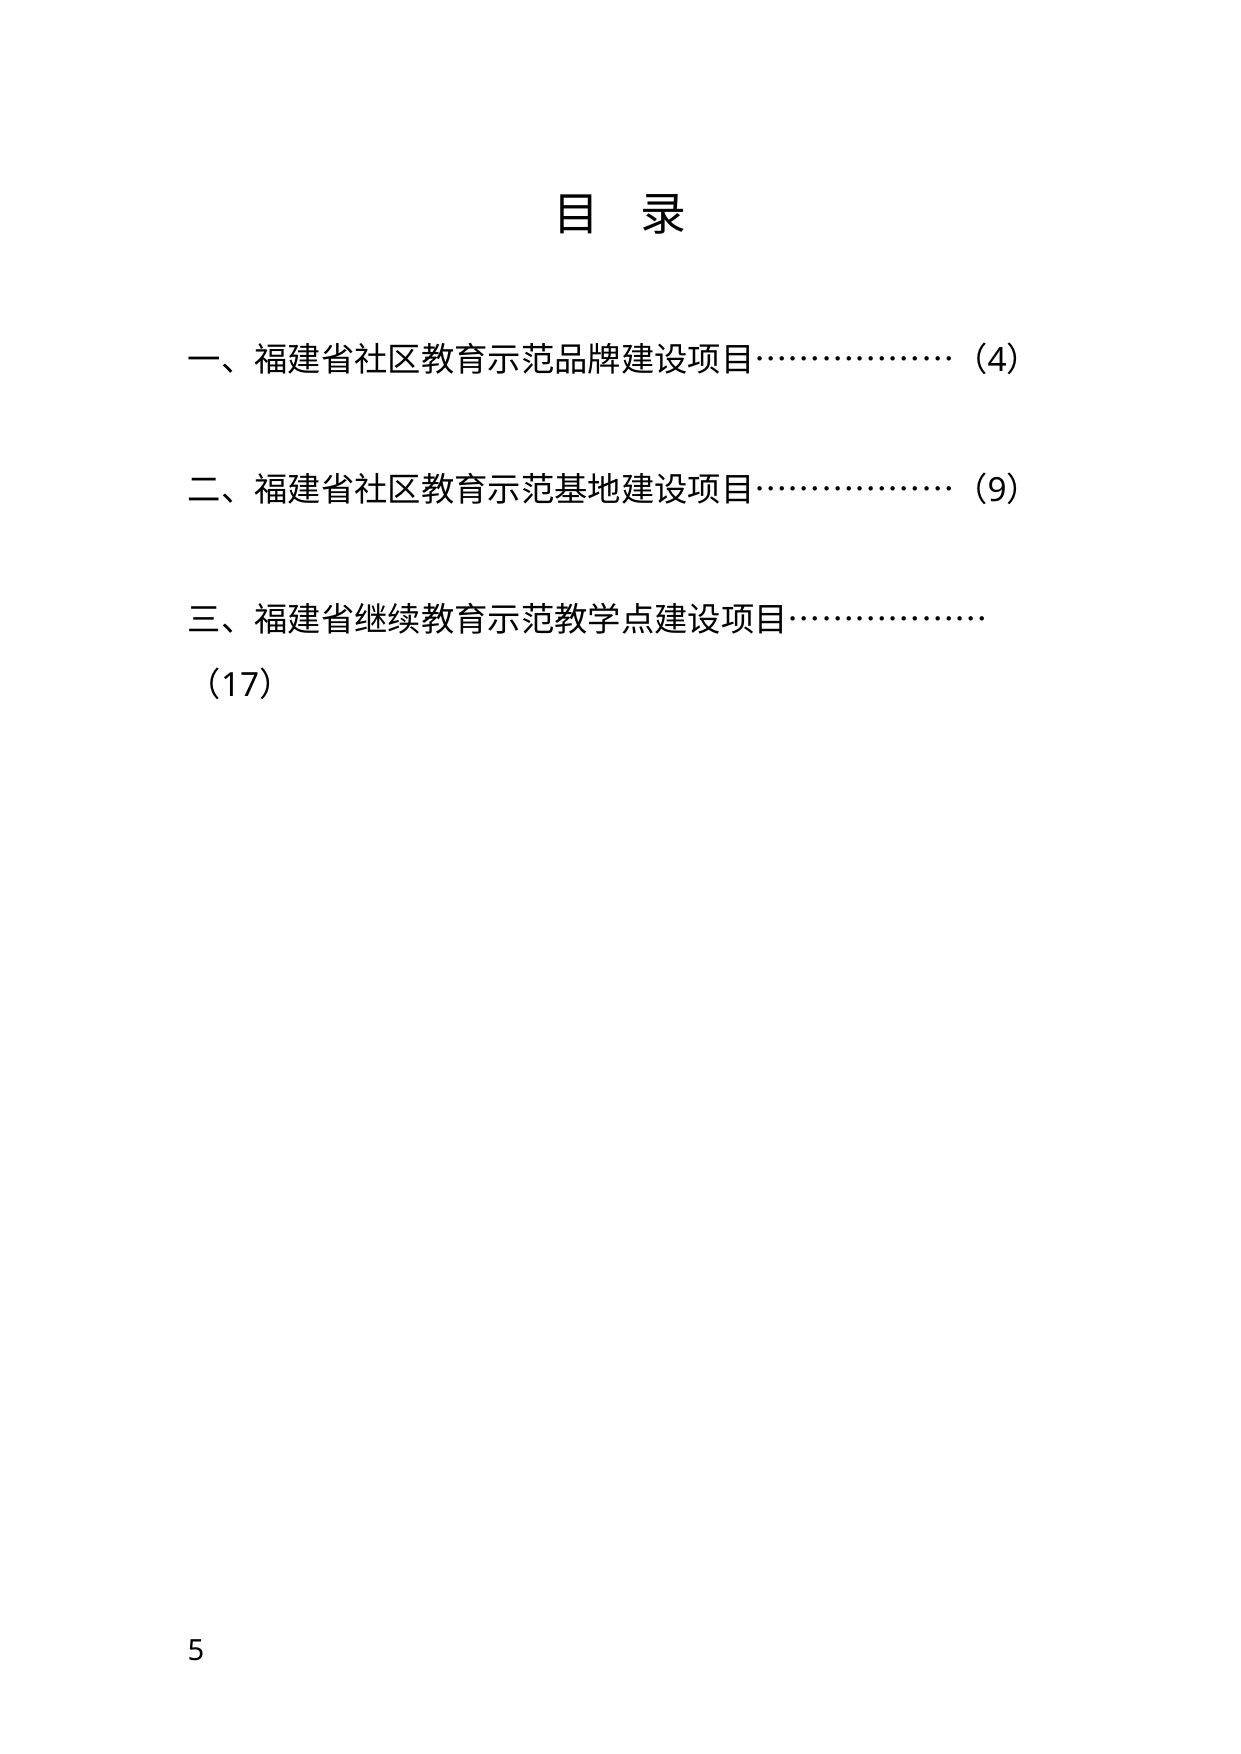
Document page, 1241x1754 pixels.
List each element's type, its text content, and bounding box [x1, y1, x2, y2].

text 三、福建省继续教育示范教学点建设项目………………（17） [187, 584, 1053, 714]
text 一、福建省社区教育示范品牌建设项目………………（4） [187, 324, 1053, 389]
text 目 录 [187, 162, 1053, 259]
text 二、福建省社区教育示范基地建设项目………………（9） [187, 454, 1053, 519]
